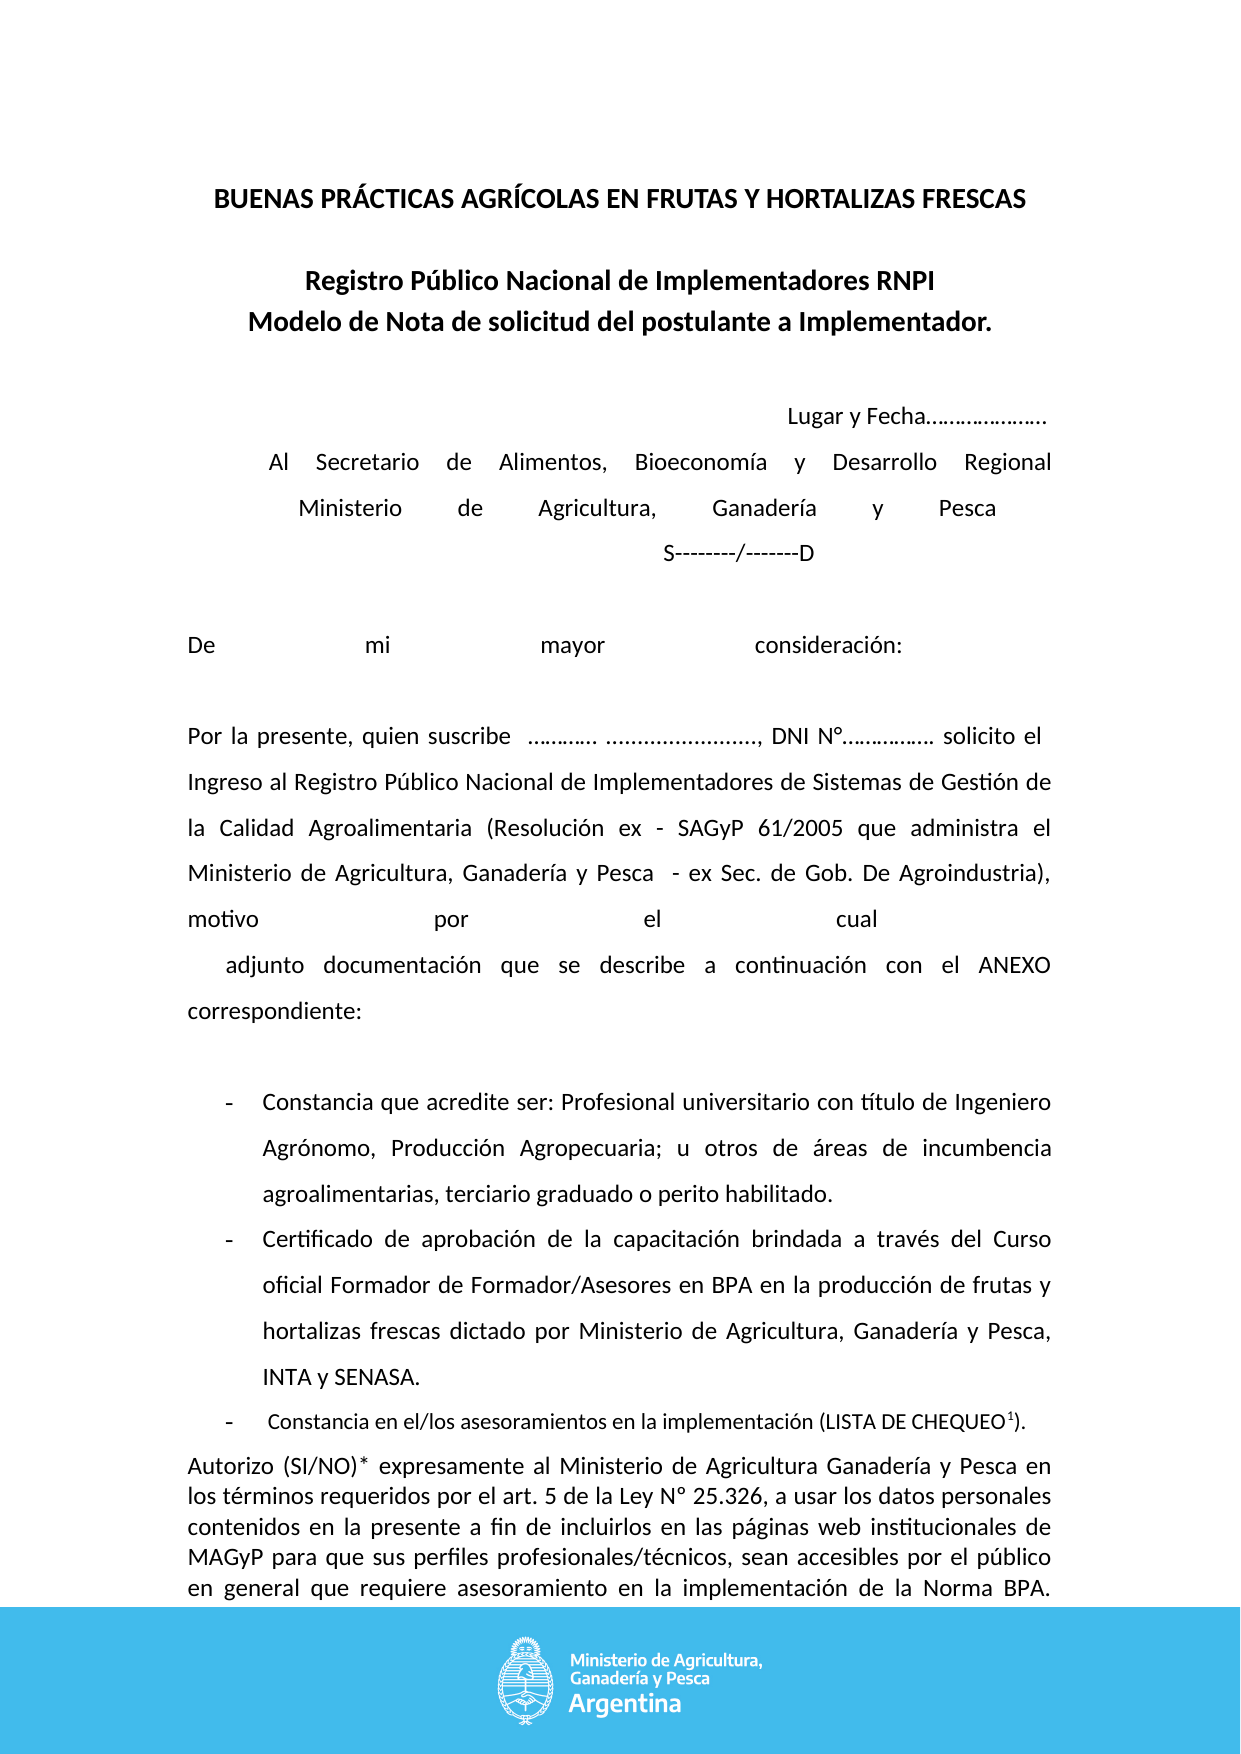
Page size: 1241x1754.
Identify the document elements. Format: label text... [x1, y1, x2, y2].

list Constancia que acredite ser: Profesional universitario con título de Ingeniero Agrónomo, Producción Agropecuaria; u otros de áreas de incumbencia agroalimentarias, terciario graduado o perito habilitado. [225, 1086, 1053, 1208]
text Registro Público Nacional de Implementadores RNPI [187, 262, 1053, 298]
list Lugar y Fecha………………… Al Secretario de Alimentos, Bioeconomía y Desarrollo Regional Ministerio de Agricultura, Ganadería y Pesca S--------/-------D De mi mayor consideración: Por la presente, quien suscribe ………… ........................, DNI N°……………. solicito el Ingreso al Registro Público Nacional de Implementadores de Sistemas de Gestión de la Calidad Agroalimentaria (Resolución ex - SAGyP 61/2005 que administra el Ministerio de Agricultura, Ganadería y Pesca - ex Sec. de Gob. De Agroindustria), motivo por el cual adjunto documentación que se describe a continuación con el ANEXO correspondiente: [187, 400, 1053, 1025]
list Constancia en el/los asesoramientos en la implementación (LISTA DE CHEQUEO1). [225, 1406, 1053, 1435]
text Modelo de Nota de solicitud del postulante a Implementador. [187, 303, 1053, 339]
picture [0, 1607, 1241, 1754]
list Certificado de aprobación de la capacitación brindada a través del Curso oficial Formador de Formador/Asesores en BPA en la producción de frutas y hortalizas frescas dictado por Ministerio de Agricultura, Ganadería y Pesca, INTA y SENASA. [225, 1223, 1053, 1391]
text BUENAS PRÁCTICAS AGRÍCOLAS EN FRUTAS Y HORTALIZAS FRESCAS [187, 181, 1053, 216]
